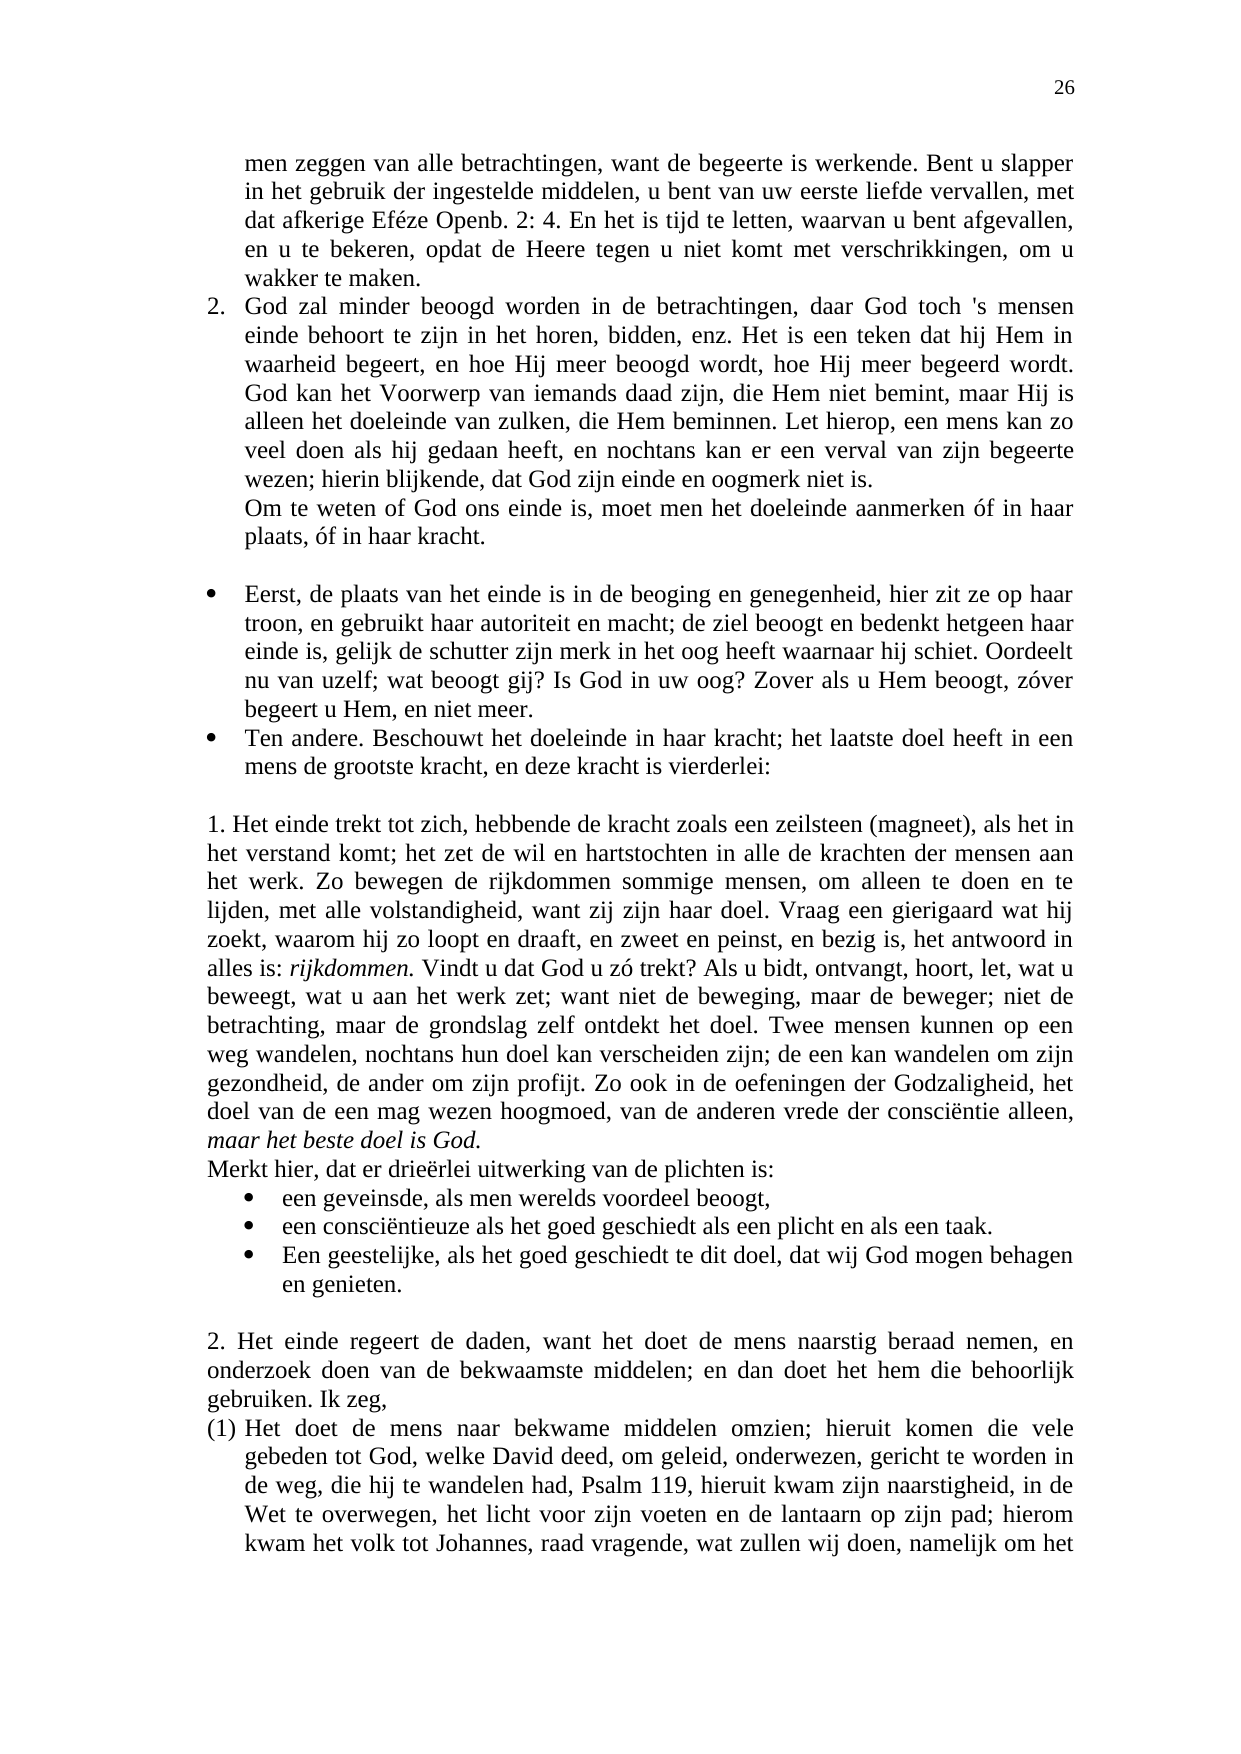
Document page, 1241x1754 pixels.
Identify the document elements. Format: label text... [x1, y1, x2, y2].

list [207, 148, 1075, 291]
list God zal minder beoogd worden in de betrachtingen, daar God toch 's mensen einde behoort te zijn in het horen, bidden, enz. Het is een teken dat hij Hem in waarheid begeert, en hoe Hij meer beoogd wordt, hoe Hij meer begeerd wordt. God kan het Voorwerp van iemands daad zijn, die Hem niet bemint, maar Hij is alleen het doeleinde van zulken, die Hem beminnen. Let hierop, een mens kan zo veel doen als hij gedaan heeft, en nochtans kan er een verval van zijn begeerte wezen; hierin blijkende, dat God zijn einde en oogmerk niet is. [207, 291, 1075, 493]
text Om te weten of God ons einde is, moet men het doeleinde aanmerken óf in haar plaats, óf in haar kracht. [244, 493, 1075, 550]
list Ten andere. Beschouwt het doeleinde in haar kracht; het laatste doel heeft in een mens de grootste kracht, en deze kracht is vierderlei: [207, 723, 1075, 780]
list een geveinsde, als men werelds voordeel beoogt, [244, 1183, 1075, 1211]
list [207, 1413, 1075, 1556]
list Eerst, de plaats van het einde is in de beoging en genegenheid, hier zit ze op haar troon, en gebruikt haar autoriteit en macht; de ziel beoogt en bedenkt hetgeen haar einde is, gelijk de schutter zijn merk in het oog heeft waarnaar hij schiet. Oordeelt nu van uzelf; wat beoogt gij? Is God in uw oog? Zover als u Hem beoogt, zóver begeert u Hem, en niet meer. [207, 579, 1075, 723]
text Merkt hier, dat er drieërlei uitwerking van de plichten is: [207, 1154, 1075, 1183]
list Een geestelijke, als het goed geschiedt te dit doel, dat wij God mogen behagen en genieten. [244, 1240, 1075, 1298]
text 2. Het einde regeert de daden, want het doet de mens naarstig beraad nemen, en onderzoek doen van de bekwaamste middelen; en dan doet het hem die behoorlijk gebruiken. Ik zeg, [207, 1326, 1075, 1413]
text 1. Het einde trekt tot zich, hebbende de kracht zoals een zeilsteen (magneet), als het in het verstand komt; het zet de wil en hartstochten in alle de krachten der mensen aan het werk. Zo bewegen de rijkdommen sommige mensen, om alleen te doen en te lijden, met alle volstandigheid, want zij zijn haar doel. Vraag een gierigaard wat hij zoekt, waarom hij zo loopt en draaft, en zweet en peinst, en bezig is, het antwoord in alles is: rijkdommen. Vindt u dat God u zó trekt? Als u bidt, ontvangt, hoort, let, wat u beweegt, wat u aan het werk zet; want niet de beweging, maar de beweger; niet de betrachting, maar de grondslag zelf ontdekt het doel. Twee mensen kunnen op een weg wandelen, nochtans hun doel kan verscheiden zijn; de een kan wandelen om zijn gezondheid, de ander om zijn profijt. Zo ook in de oefeningen der Godzaligheid, het doel van de een mag wezen hoogmoed, van de anderen vrede der consciëntie alleen, maar het beste doel is God. [207, 809, 1075, 1154]
list een consciëntieuze als het goed geschiedt als een plicht en als een taak. [244, 1211, 1075, 1240]
